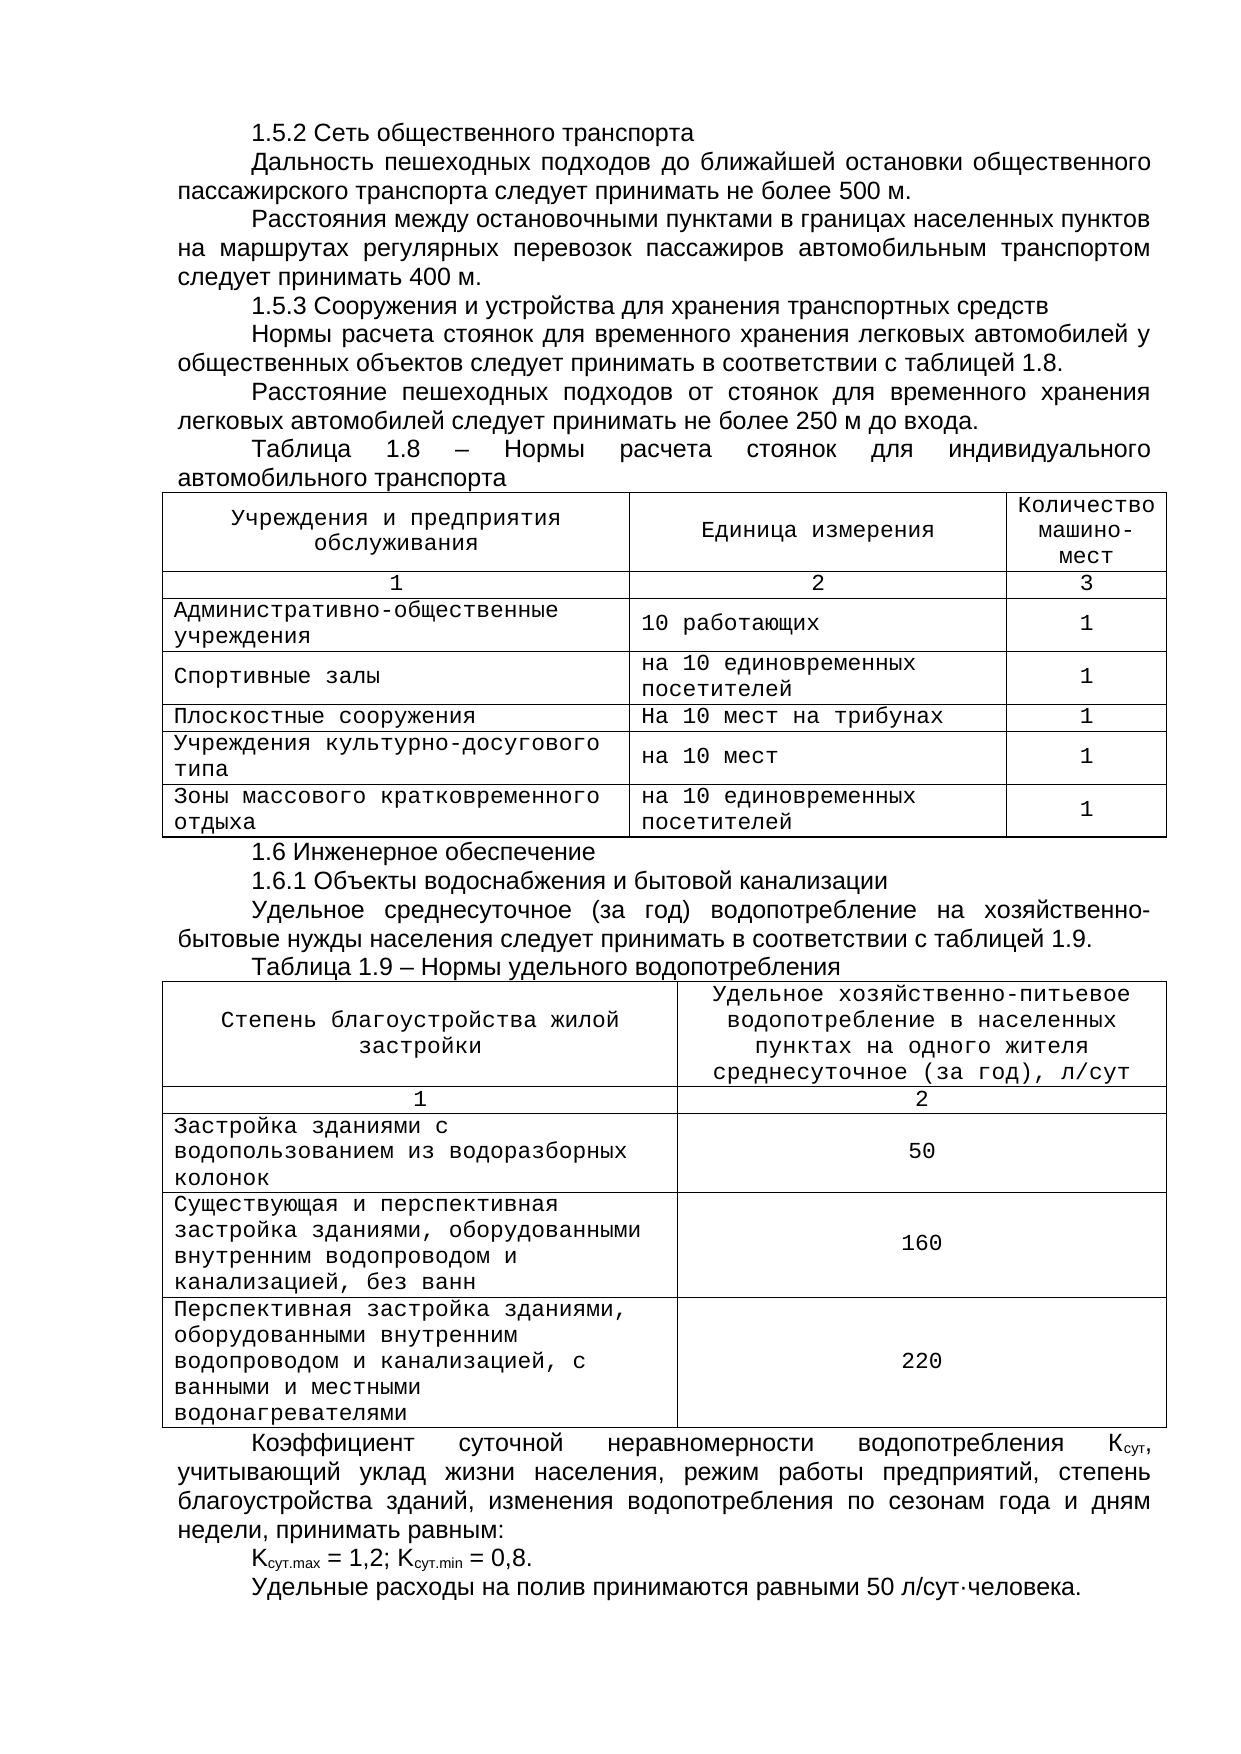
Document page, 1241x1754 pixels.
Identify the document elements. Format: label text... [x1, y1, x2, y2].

table_cell Зоны массового кратковременного отдыха [163, 785, 629, 836]
table_header Единица измерения [630, 493, 1006, 571]
text Kсут.max = 1,2; Kсут.min = 0,8. [177, 1543, 1152, 1572]
table_cell Административно-общественные учреждения [163, 599, 629, 651]
text 1.6.1 Объекты водоснабжения и бытовой канализации [177, 866, 1152, 895]
text Удельные расходы на полив принимаются равными 50 л/сут·человека. [177, 1572, 1152, 1601]
table_cell 1 [163, 1087, 677, 1113]
table_cell 220 [678, 1298, 1166, 1427]
table_cell 1 [1007, 785, 1166, 836]
text 1.5.2 Сеть общественного транспорта [177, 118, 1152, 147]
table_header Учреждения и предприятия обслуживания [163, 493, 629, 571]
table_cell 10 работающих [630, 599, 1006, 651]
text Дальность пешеходных подходов до ближайшей остановки общественного пассажирского транспорта следует принимать не более 500 м. [177, 147, 1152, 204]
table_cell 1 [1007, 705, 1166, 731]
table_header Степень благоустройства жилой застройки [163, 982, 677, 1086]
table_cell 3 [1007, 572, 1166, 598]
table_cell 1 [1007, 732, 1166, 783]
table_cell На 10 мест на трибунах [630, 705, 1006, 731]
text 1.5.3 Сооружения и устройства для хранения транспортных средств [177, 291, 1152, 319]
table_cell Спортивные залы [163, 652, 629, 703]
text Таблица 1.9 – Нормы удельного водопотребления [177, 952, 1152, 981]
text Таблица 1.8 – Нормы расчета стоянок для индивидуального автомобильного транспорта [177, 434, 1152, 492]
table_cell на 10 мест [630, 732, 1006, 783]
table_cell на 10 единовременных посетителей [630, 652, 1006, 703]
table_cell Существующая и перспективная застройка зданиями, оборудованными внутренним водопроводом и канализацией, без ванн [163, 1193, 677, 1297]
text Расстояние пешеходных подходов от стоянок для временного хранения легковых автомобилей следует принимать не более 250 м до входа. [177, 377, 1152, 434]
table_cell Плоскостные сооружения [163, 705, 629, 731]
text Коэффициент суточной неравномерности водопотребления Ксут, учитывающий уклад жизни населения, режим работы предприятий, степень благоустройства зданий, изменения водопотребления по сезонам года и дням недели, принимать равным: [177, 1428, 1152, 1543]
table_cell Застройка зданиями с водопользованием из водоразборных колонок [163, 1114, 677, 1192]
text Расстояния между остановочными пунктами в границах населенных пунктов на маршрутах регулярных перевозок пассажиров автомобильным транспортом следует принимать 400 м. [177, 204, 1152, 291]
table_cell Перспективная застройка зданиями, оборудованными внутренним водопроводом и канализацией, с ванными и местными водонагревателями [163, 1298, 677, 1427]
table_cell 2 [678, 1087, 1166, 1113]
table_cell 1 [1007, 652, 1166, 703]
table_cell на 10 единовременных посетителей [630, 785, 1006, 836]
table_cell 160 [678, 1193, 1166, 1297]
table_header Удельное хозяйственно-питьевое водопотребление в населенных пунктах на одного жителя среднесуточное (за год), л/сут [678, 982, 1166, 1086]
table_cell 2 [630, 572, 1006, 598]
table_cell 50 [678, 1114, 1166, 1192]
table_cell 1 [1007, 599, 1166, 651]
table_header Количество машино-мест [1007, 493, 1166, 571]
table_cell Учреждения культурно-досугового типа [163, 732, 629, 783]
text Удельное среднесуточное (за год) водопотребление на хозяйственно-бытовые нужды населения следует принимать в соответствии с таблицей 1.9. [177, 895, 1152, 952]
table_cell 1 [163, 572, 629, 598]
text Нормы расчета стоянок для временного хранения легковых автомобилей у общественных объектов следует принимать в соответствии с таблицей 1.8. [177, 319, 1152, 377]
text 1.6 Инженерное обеспечение [177, 838, 1152, 866]
